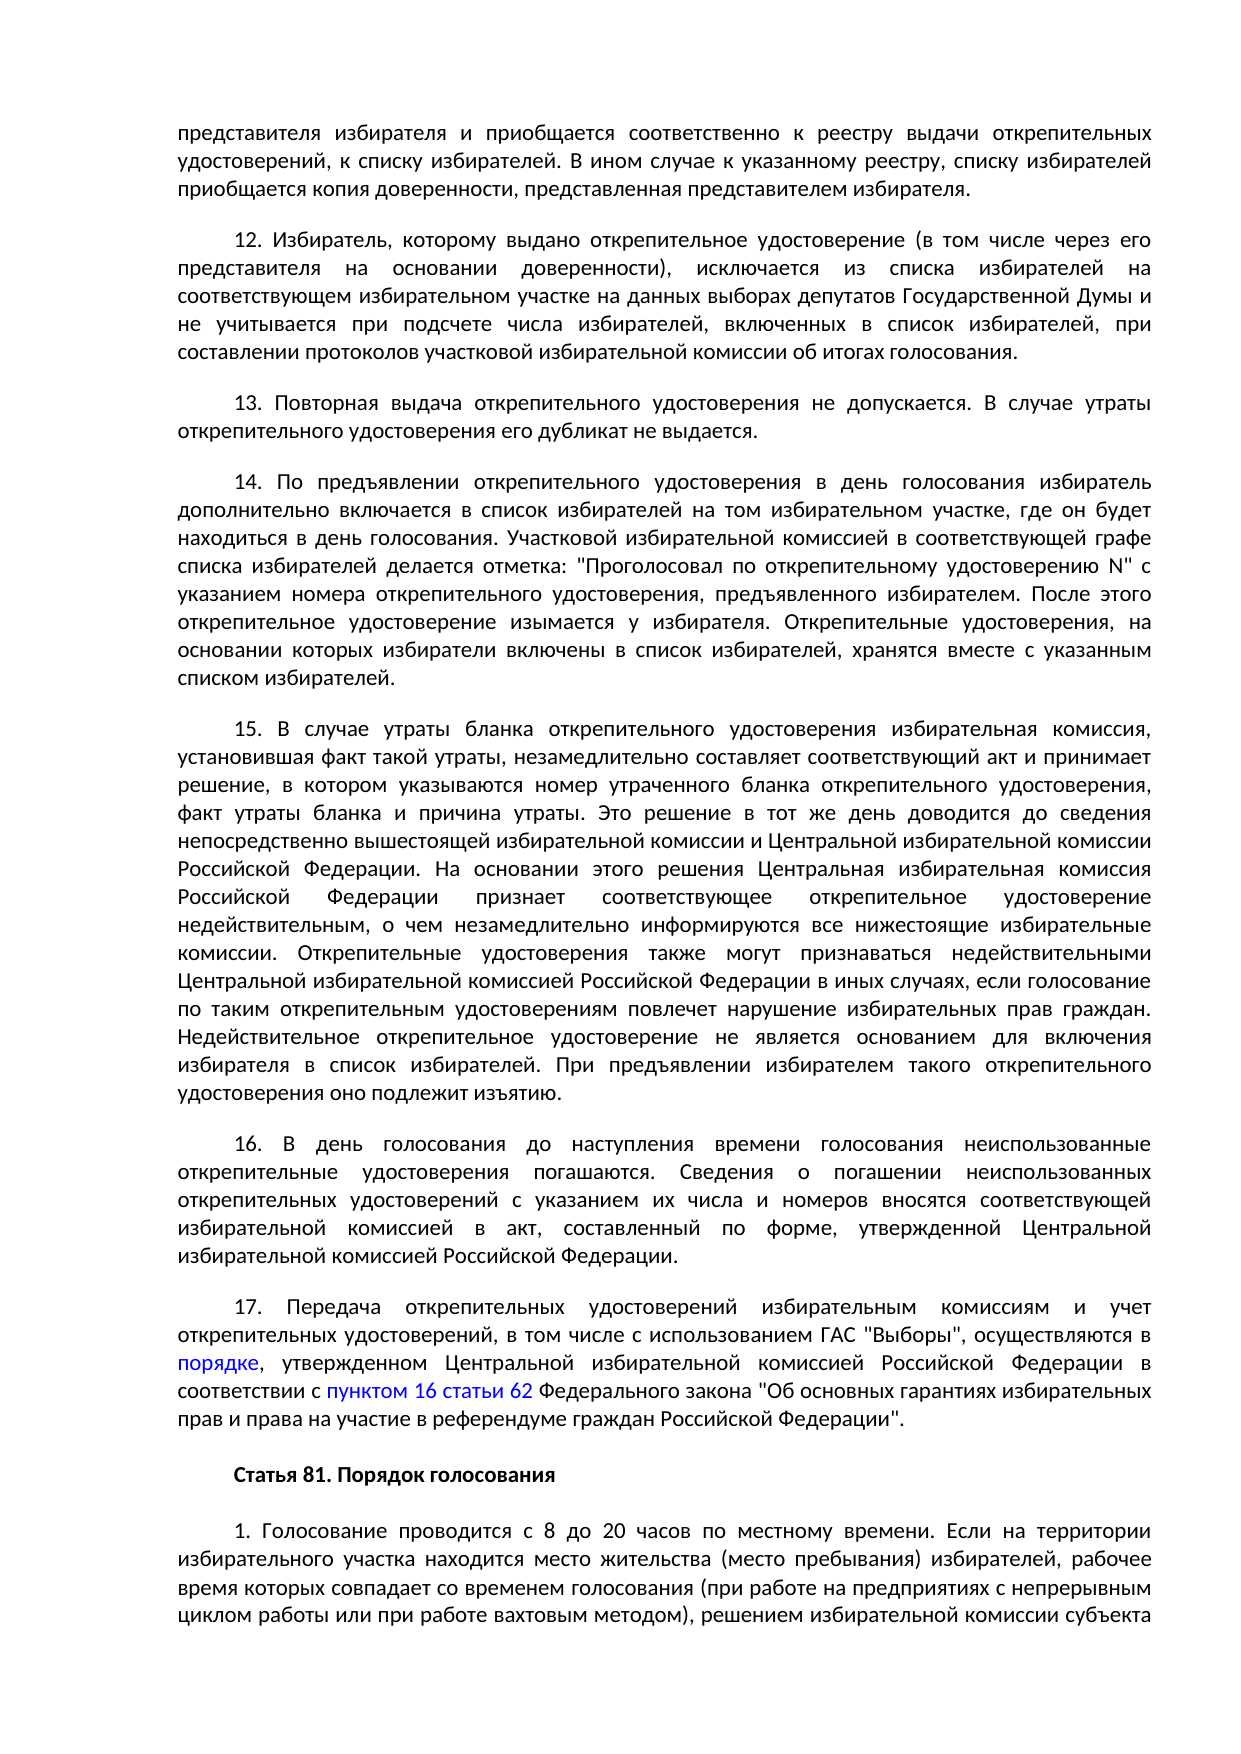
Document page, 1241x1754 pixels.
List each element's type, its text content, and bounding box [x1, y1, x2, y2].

text 14. По предъявлении открепительного удостоверения в день голосования избиратель дополнительно включается в список избирателей на том избирательном участке, где он будет находиться в день голосования. Участковой избирательной комиссией в соответствующей графе списка избирателей делается отметка: "Проголосовал по открепительному удостоверению N" с указанием номера открепительного удостоверения, предъявленного избирателем. После этого открепительное удостоверение изымается у избирателя. Открепительные удостоверения, на основании которых избиратели включены в список избирателей, хранятся вместе с указанным списком избирателей. [177, 467, 1152, 691]
title Статья 81. Порядок голосования [177, 1461, 1152, 1488]
text 12. Избиратель, которому выдано открепительное удостоверение (в том числе через его представителя на основании доверенности), исключается из списка избирателей на соответствующем избирательном участке на данных выборах депутатов Государственной Думы и не учитывается при подсчете числа избирателей, включенных в список избирателей, при составлении протоколов участковой избирательной комиссии об итогах голосования. [177, 225, 1152, 365]
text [177, 1517, 1152, 1629]
text 16. В день голосования до наступления времени голосования неиспользованные открепительные удостоверения погашаются. Сведения о погашении неиспользованных открепительных удостоверений с указанием их числа и номеров вносятся соответствующей избирательной комиссией в акт, составленный по форме, утвержденной Центральной избирательной комиссией Российской Федерации. [177, 1129, 1152, 1269]
text 15. В случае утраты бланка открепительного удостоверения избирательная комиссия, установившая факт такой утраты, незамедлительно составляет соответствующий акт и принимает решение, в котором указываются номер утраченного бланка открепительного удостоверения, факт утраты бланка и причина утраты. Это решение в тот же день доводится до сведения непосредственно вышестоящей избирательной комиссии и Центральной избирательной комиссии Российской Федерации. На основании этого решения Центральная избирательная комиссия Российской Федерации признает соответствующее открепительное удостоверение недействительным, о чем незамедлительно информируются все нижестоящие избирательные комиссии. Открепительные удостоверения также могут признаваться недействительными Центральной избирательной комиссией Российской Федерации в иных случаях, если голосование по таким открепительным удостоверениям повлечет нарушение избирательных прав граждан. Недействительное открепительное удостоверение не является основанием для включения избирателя в список избирателей. При предъявлении избирателем такого открепительного удостоверения оно подлежит изъятию. [177, 714, 1152, 1106]
text 17. Передача открепительных удостоверений избирательным комиссиям и учет открепительных удостоверений, в том числе с использованием ГАС "Выборы", осуществляются в порядке, утвержденном Центральной избирательной комиссией Российской Федерации в соответствии с пунктом 16 статьи 62 Федерального закона "Об основных гарантиях избирательных прав и права на участие в референдуме граждан Российской Федерации". [177, 1292, 1152, 1432]
text 13. Повторная выдача открепительного удостоверения не допускается. В случае утраты открепительного удостоверения его дубликат не выдается. [177, 388, 1152, 444]
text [177, 118, 1152, 202]
